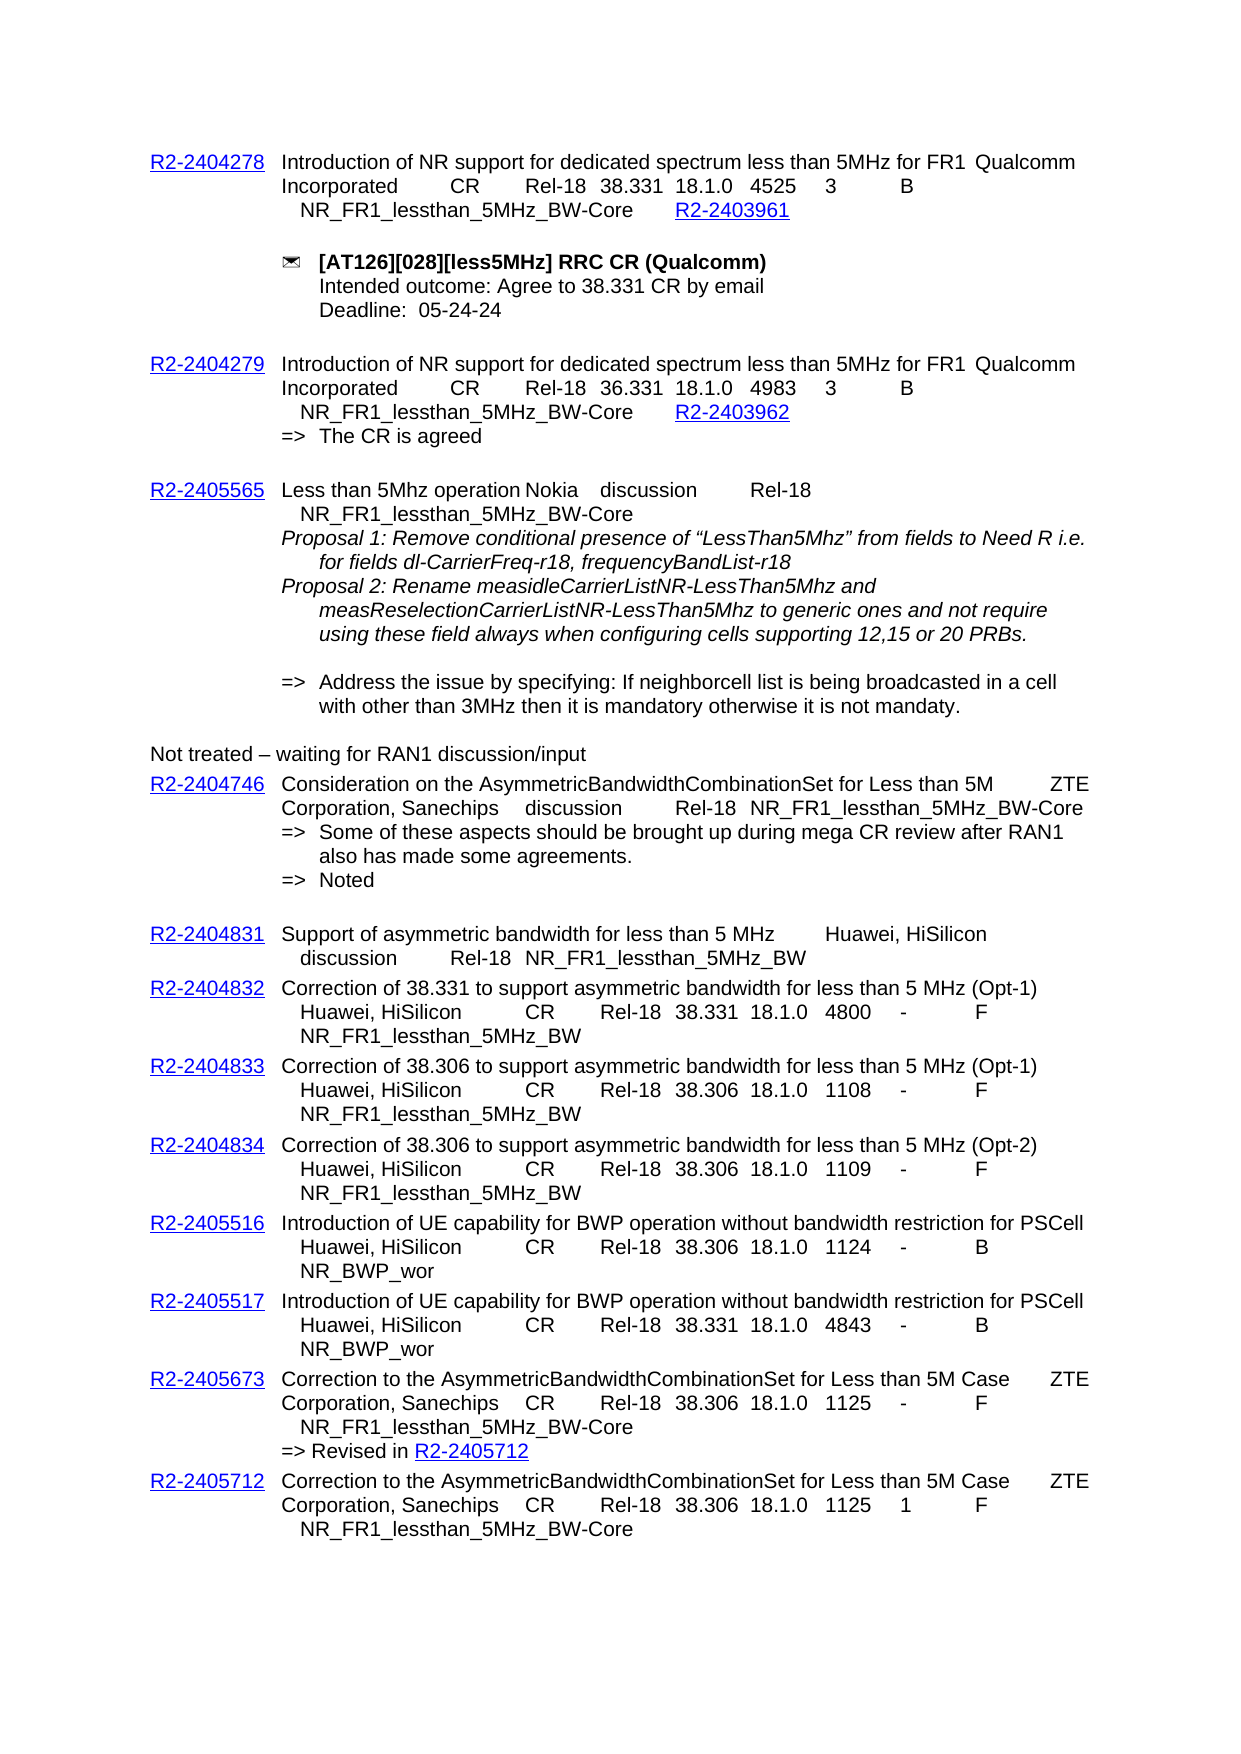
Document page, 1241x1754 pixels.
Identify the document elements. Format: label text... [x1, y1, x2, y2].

text => Revised in R2-2405712 [281, 1439, 1090, 1463]
text Intended outcome: Agree to 38.331 CR by email [281, 274, 1090, 298]
title R2-2404831 Support of asymmetric bandwidth for less than 5 MHz Huawei, HiSilicon discussion Rel-18 NR_FR1_lessthan_5MHz_BW [150, 922, 1090, 970]
title R2-2405673 Correction to the AsymmetricBandwidthCombinationSet for Less than 5M Case ZTE Corporation, Sanechips CR Rel-18 38.306 18.1.0 1125 - F NR_FR1_lessthan_5MHz_BW-Core [150, 1367, 1090, 1439]
title R2-2404279 Introduction of NR support for dedicated spectrum less than 5MHz for FR1 Qualcomm Incorporated CR Rel-18 36.331 18.1.0 4983 3 B NR_FR1_lessthan_5MHz_BW-Core R2-2403962 [150, 352, 1090, 424]
text Proposal 2: Rename measidleCarrierListNR-LessThan5Mhz and measReselectionCarrierListNR-LessThan5Mhz to generic ones and not require using these field always when configuring cells supporting 12,15 or 20 PRBs. [281, 574, 1090, 646]
text => Noted [281, 868, 1090, 892]
title R2-2405517 Introduction of UE capability for BWP operation without bandwidth restriction for PSCell Huawei, HiSilicon CR Rel-18 38.331 18.1.0 4843 - B NR_BWP_wor [150, 1289, 1090, 1361]
text Proposal 1: Remove conditional presence of “LessThan5Mhz” from fields to Need R i.e. for fields dl-CarrierFreq-r18, frequencyBandList-r18 [281, 526, 1090, 574]
title R2-2405712 Correction to the AsymmetricBandwidthCombinationSet for Less than 5M Case ZTE Corporation, Sanechips CR Rel-18 38.306 18.1.0 1125 1 F NR_FR1_lessthan_5MHz_BW-Core [150, 1469, 1090, 1541]
title R2-2404746 Consideration on the AsymmetricBandwidthCombinationSet for Less than 5M ZTE Corporation, Sanechips discussion Rel-18 NR_FR1_lessthan_5MHz_BW-Core [150, 772, 1090, 820]
title R2-2404833 Correction of 38.306 to support asymmetric bandwidth for less than 5 MHz (Opt-1) Huawei, HiSilicon CR Rel-18 38.306 18.1.0 1108 - F NR_FR1_lessthan_5MHz_BW [150, 1054, 1090, 1126]
text => The CR is agreed [281, 424, 1090, 448]
text => Address the issue by specifying: If neighborcell list is being broadcasted in a cell with other than 3MHz then it is mandatory otherwise it is not mandaty. [281, 670, 1090, 718]
title R2-2404832 Correction of 38.331 to support asymmetric bandwidth for less than 5 MHz (Opt-1) Huawei, HiSilicon CR Rel-18 38.331 18.1.0 4800 - F NR_FR1_lessthan_5MHz_BW [150, 976, 1090, 1048]
title R2-2404834 Correction of 38.306 to support asymmetric bandwidth for less than 5 MHz (Opt-2) Huawei, HiSilicon CR Rel-18 38.306 18.1.0 1109 - F NR_FR1_lessthan_5MHz_BW [150, 1132, 1090, 1204]
text Deadline: 05-24-24 [281, 298, 1090, 322]
text Not treated – waiting for RAN1 discussion/input [150, 742, 1090, 766]
text => Some of these aspects should be brought up during mega CR review after RAN1 also has made some agreements. [281, 820, 1090, 868]
title R2-2404278 Introduction of NR support for dedicated spectrum less than 5MHz for FR1 Qualcomm Incorporated CR Rel-18 38.331 18.1.0 4525 3 B NR_FR1_lessthan_5MHz_BW-Core R2-2403961 [150, 150, 1090, 222]
title R2-2405565 Less than 5Mhz operation Nokia discussion Rel-18 NR_FR1_lessthan_5MHz_BW-Core [150, 478, 1090, 526]
title R2-2405516 Introduction of UE capability for BWP operation without bandwidth restriction for PSCell Huawei, HiSilicon CR Rel-18 38.306 18.1.0 1124 - B NR_BWP_wor [150, 1211, 1090, 1282]
text [AT126][028][less5MHz] RRC CR (Qualcomm) [281, 250, 1090, 274]
